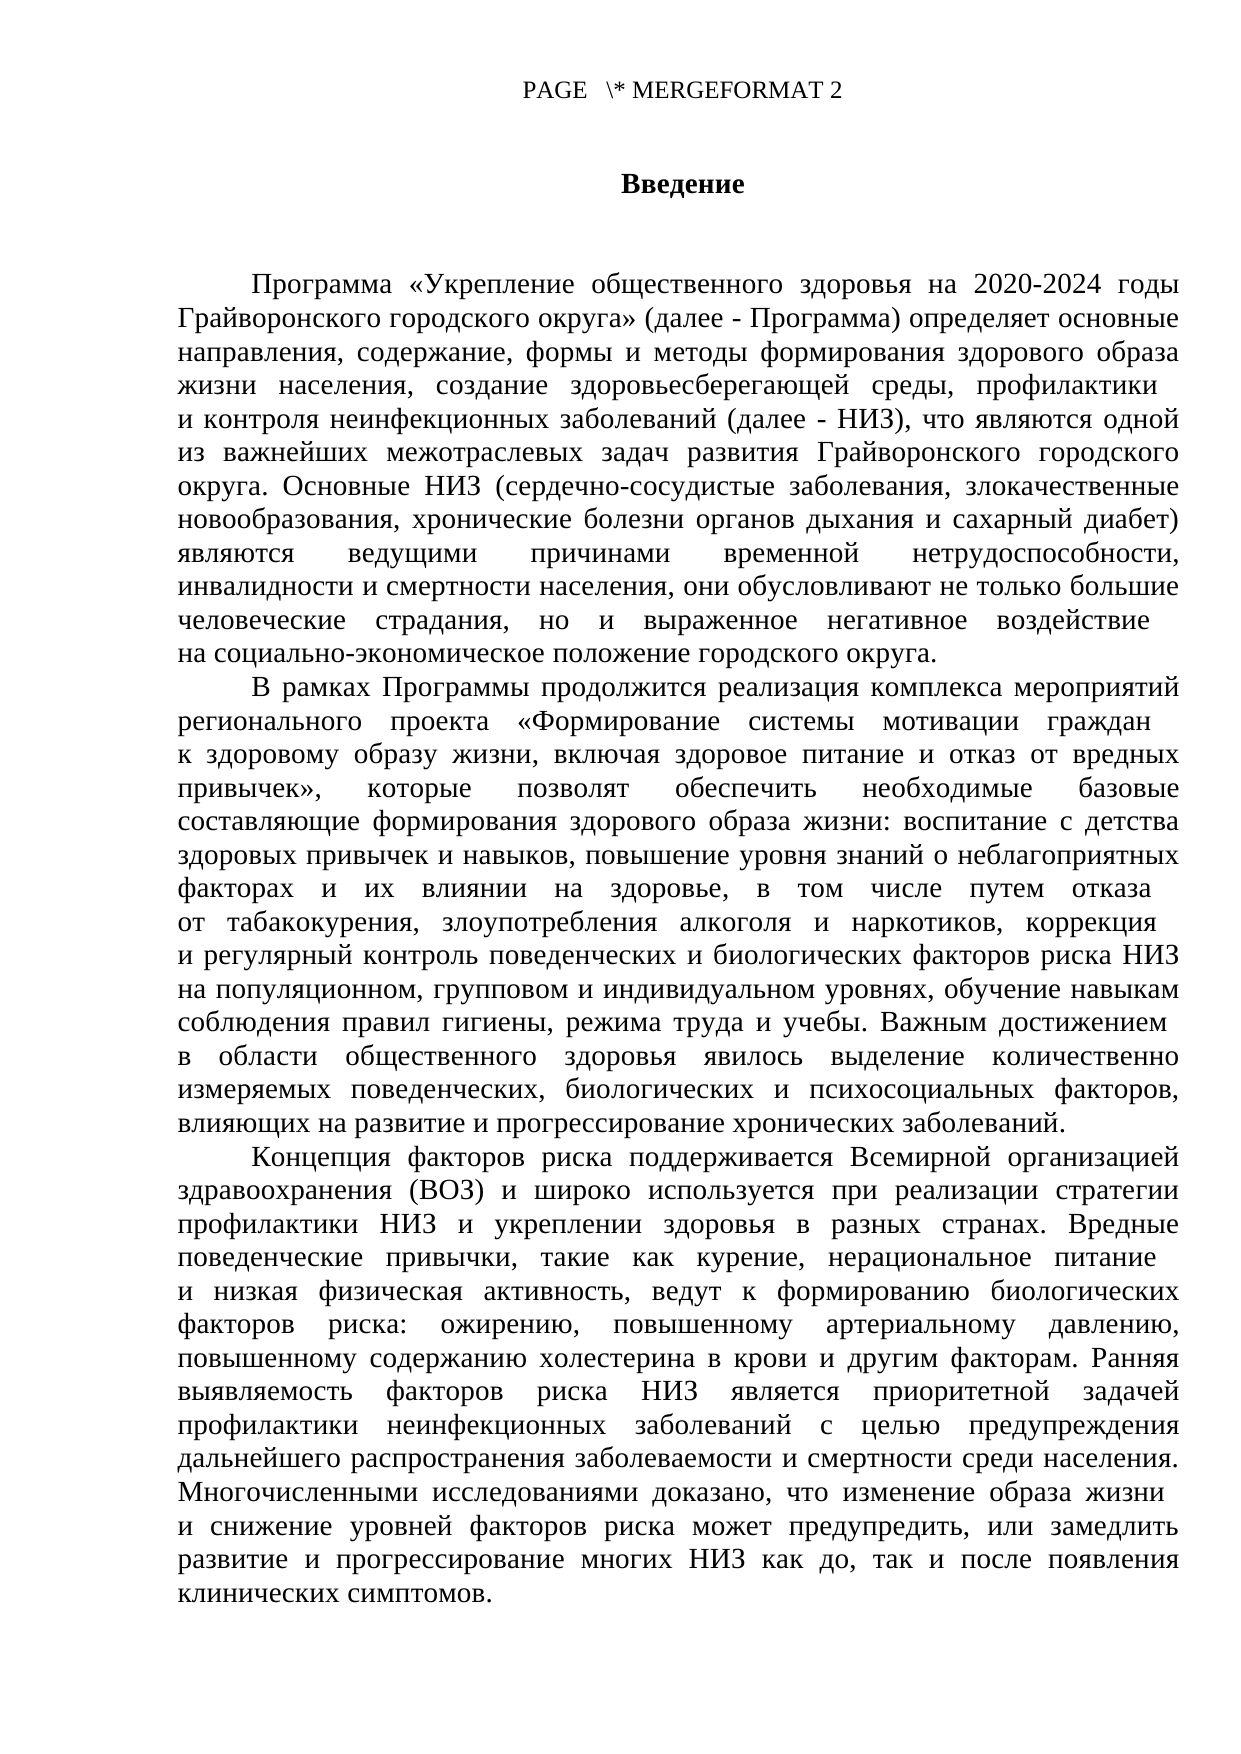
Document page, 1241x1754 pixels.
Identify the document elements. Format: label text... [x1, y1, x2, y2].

text Программа «Укрепление общественного здоровья на 2020-2024 годы Грайворонского городского округа» (далее - Программа) определяет основные направления, содержание, формы и методы формирования здорового образа жизни населения, создание здоровьесберегающей среды, профилактики и контроля неинфекционных заболеваний (далее - НИЗ), что являются одной из важнейших межотраслевых задач развития Грайворонского городского округа. Основные НИЗ (сердечно-сосудистые заболевания, злокачественные новообразования, хронические болезни органов дыхания и сахарный диабет) являются ведущими причинами временной нетрудоспособности, инвалидности и смертности населения, они обусловливают не только большие человеческие страдания, но и выраженное негативное воздействие на социально-экономическое положение городского округа. [177, 267, 1181, 669]
text Концепция факторов риска поддерживается Всемирной организацией здравоохранения (ВОЗ) и широко используется при реализации стратегии профилактики НИЗ и укреплении здоровья в разных странах. Вредные поведенческие привычки, такие как курение, нерациональное питание и низкая физическая активность, ведут к формированию биологических факторов риска: ожирению, повышенному артериальному давлению, повышенному содержанию холестерина в крови и другим факторам. Ранняя выявляемость факторов риска НИЗ является приоритетной задачей профилактики неинфекционных заболеваний с целью предупреждения дальнейшего распространения заболеваемости и смертности среди населения. Многочисленными исследованиями доказано, что изменение образа жизни и снижение уровней факторов риска может предупредить, или замедлить развитие и прогрессирование многих НИЗ как до, так и после появления клинических симптомов. [177, 1139, 1181, 1608]
text Введение [177, 166, 1181, 199]
text В рамках Программы продолжится реализация комплекса мероприятий регионального проекта «Формирование системы мотивации граждан к здоровому образу жизни, включая здоровое питание и отказ от вредных привычек», которые позволят обеспечить необходимые базовые составляющие формирования здорового образа жизни: воспитание с детства здоровых привычек и навыков, повышение уровня знаний о неблагоприятных факторах и их влиянии на здоровье, в том числе путем отказа от табакокурения, злоупотребления алкоголя и наркотиков, коррекция и регулярный контроль поведенческих и биологических факторов риска НИЗ на популяционном, групповом и индивидуальном уровнях, обучение навыкам соблюдения правил гигиены, режима труда и учебы. Важным достижением в области общественного здоровья явилось выделение количественно измеряемых поведенческих, биологических и психосоциальных факторов, влияющих на развитие и прогрессирование хронических заболеваний. [177, 669, 1181, 1139]
